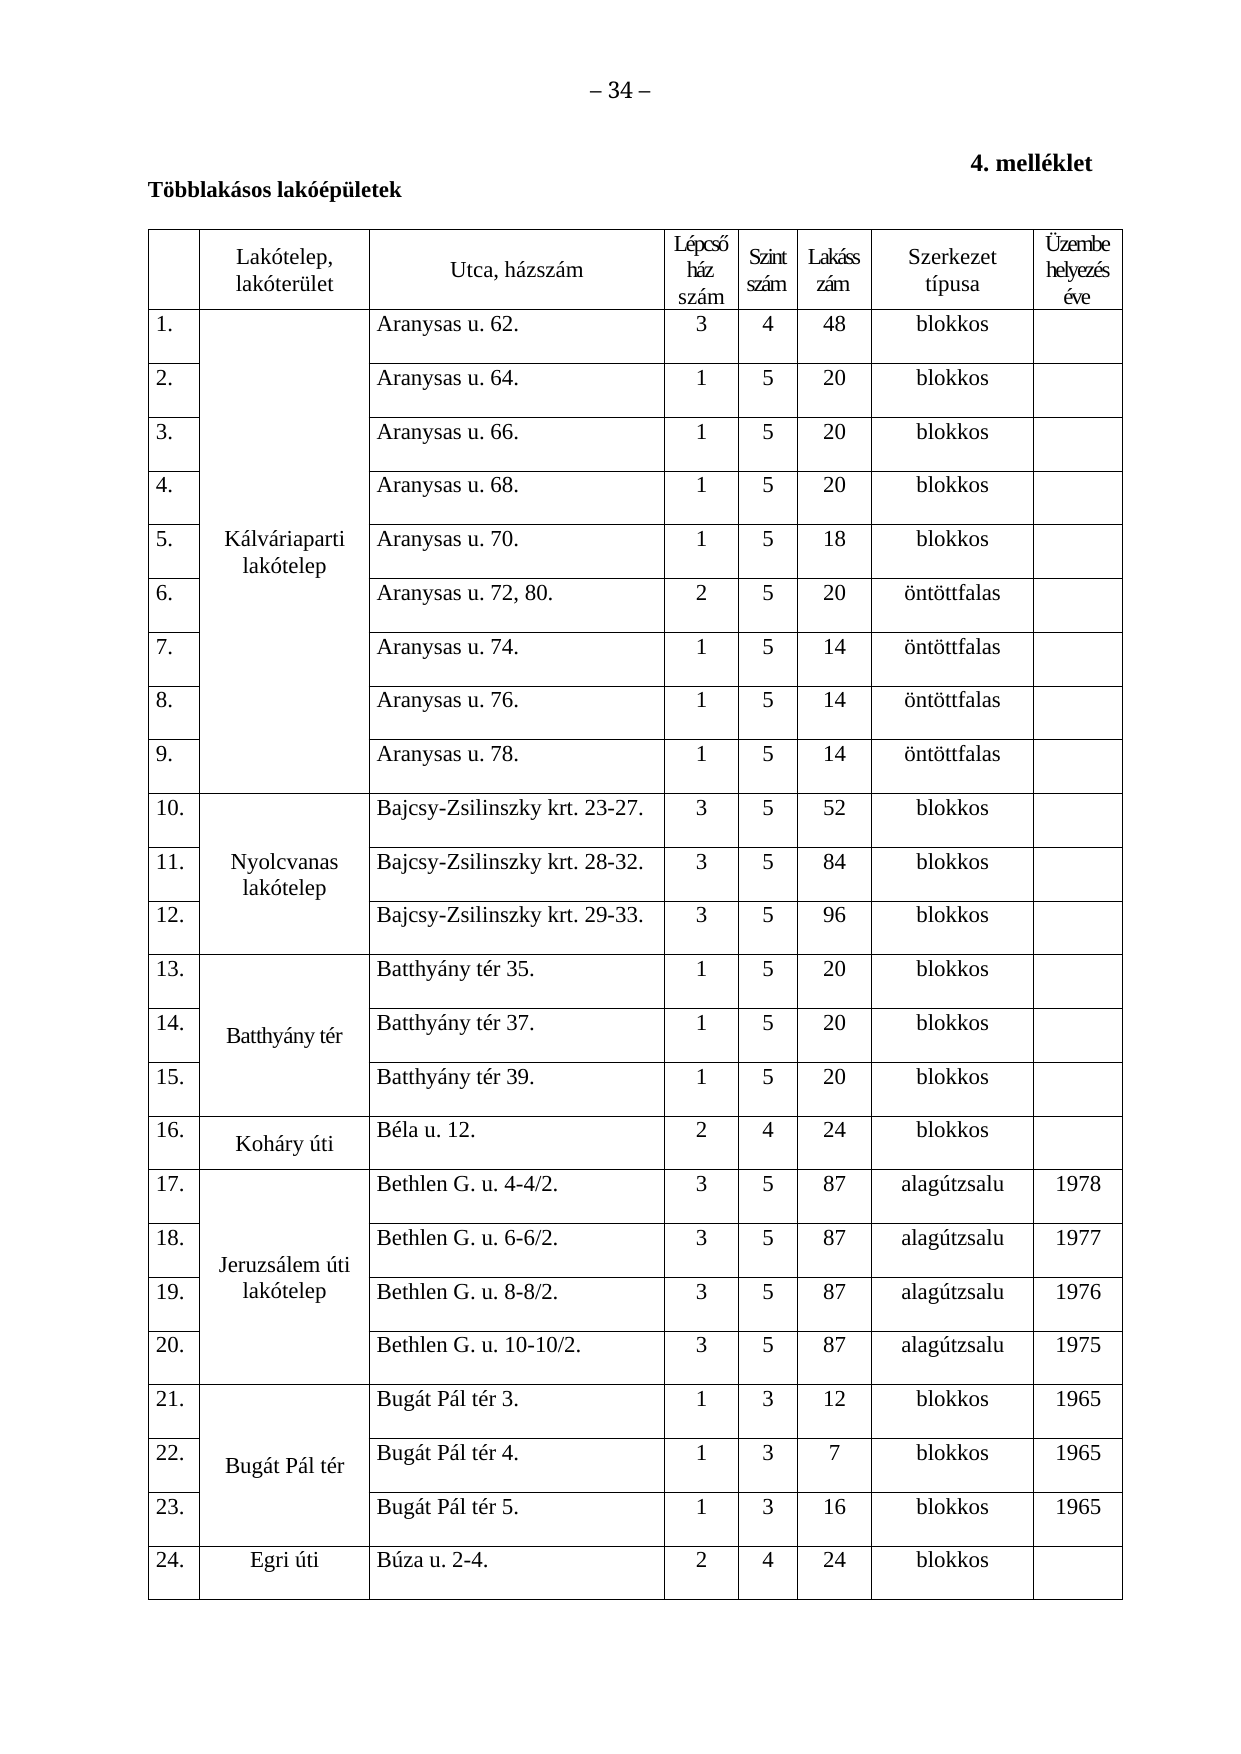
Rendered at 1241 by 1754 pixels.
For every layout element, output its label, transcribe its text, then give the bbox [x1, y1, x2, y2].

table_cell 4 [739, 1117, 797, 1169]
table_cell 87 [798, 1170, 871, 1223]
table_cell Bugát Pál tér [200, 1385, 369, 1546]
table_cell 1975 [1034, 1332, 1122, 1384]
table_cell 5 [739, 472, 797, 524]
table_cell 5 [739, 1170, 797, 1223]
table_cell 3 [739, 1385, 797, 1438]
table_cell 5 [739, 1063, 797, 1116]
table_cell [1034, 633, 1122, 686]
table_cell 1978 [1034, 1170, 1122, 1223]
table_cell [149, 1493, 199, 1546]
table_header Lakásszám [798, 230, 871, 309]
table_cell 1 [665, 364, 738, 417]
table_cell 7 [798, 1439, 871, 1492]
table_cell 14 [798, 633, 871, 686]
text Többlakásos lakóépületek [148, 176, 1092, 203]
table_cell 14 [798, 687, 871, 739]
table_cell [149, 848, 199, 901]
table_cell öntöttfalas [872, 687, 1033, 739]
table_cell 4 [739, 310, 797, 363]
table_cell blokkos [872, 1117, 1033, 1169]
table_cell Aranysas u. 72, 80. [370, 579, 664, 632]
table_cell 24 [798, 1547, 871, 1599]
table_cell 20 [798, 418, 871, 471]
text 4. melléklet [148, 148, 1092, 176]
table_cell alagútzsalu [872, 1170, 1033, 1223]
table_cell [149, 418, 199, 471]
table_header [149, 230, 199, 309]
table_cell 20 [798, 1009, 871, 1062]
table_cell blokkos [872, 794, 1033, 847]
table_cell 20 [798, 364, 871, 417]
table_cell 1965 [1034, 1439, 1122, 1492]
table_cell blokkos [872, 364, 1033, 417]
table_cell blokkos [872, 1547, 1033, 1599]
table_cell 96 [798, 902, 871, 954]
table_cell blokkos [872, 472, 1033, 524]
table_cell 5 [739, 848, 797, 901]
table_cell 2 [665, 1547, 738, 1599]
table_cell [149, 633, 199, 686]
table_cell Kálváriaparti lakótelep [200, 310, 369, 793]
table_cell [149, 1224, 199, 1277]
table_cell Aranysas u. 78. [370, 740, 664, 793]
table_cell [1034, 955, 1122, 1008]
table_cell [1034, 472, 1122, 524]
table_cell Bethlen G. u. 6-6/2. [370, 1224, 664, 1277]
table_cell [1034, 310, 1122, 363]
table_cell 1 [665, 633, 738, 686]
table_cell Jeruzsálem úti lakótelep [200, 1170, 369, 1384]
table_cell Nyolcvanas lakótelep [200, 794, 369, 954]
table_cell 3 [665, 310, 738, 363]
table_cell 5 [739, 579, 797, 632]
table_cell Batthyány tér 37. [370, 1009, 664, 1062]
table_cell 5 [739, 364, 797, 417]
table_cell Aranysas u. 68. [370, 472, 664, 524]
table_cell Búza u. 2-4. [370, 1547, 664, 1599]
table_cell 5 [739, 902, 797, 954]
table_cell 84 [798, 848, 871, 901]
table_cell 3 [665, 1224, 738, 1277]
table_cell 2 [665, 579, 738, 632]
table_cell [149, 525, 199, 578]
table_header Üzembe helyezés éve [1034, 230, 1122, 309]
table_cell 3 [739, 1439, 797, 1492]
table_cell [1034, 848, 1122, 901]
table_cell Bugát Pál tér 4. [370, 1439, 664, 1492]
table_cell 20 [798, 955, 871, 1008]
table_cell [149, 1009, 199, 1062]
table_cell [149, 740, 199, 793]
table_cell 3 [739, 1493, 797, 1546]
table_cell Bajcsy-Zsilinszky krt. 23-27. [370, 794, 664, 847]
table_cell [1034, 418, 1122, 471]
table_cell [149, 472, 199, 524]
table_cell Aranysas u. 74. [370, 633, 664, 686]
table_cell 5 [739, 1009, 797, 1062]
table_cell 5 [739, 794, 797, 847]
table_cell [1034, 687, 1122, 739]
table_cell [149, 1385, 199, 1438]
table_cell [149, 1547, 199, 1599]
table_cell Bethlen G. u. 10-10/2. [370, 1332, 664, 1384]
table_cell Béla u. 12. [370, 1117, 664, 1169]
table_cell 3 [665, 1278, 738, 1331]
table_cell Egri úti [200, 1547, 369, 1599]
table_cell 1 [665, 1493, 738, 1546]
table_cell [1034, 1117, 1122, 1169]
table_cell 4 [739, 1547, 797, 1599]
table_header Utca, házszám [370, 230, 664, 309]
table_cell [1034, 1063, 1122, 1116]
table_cell 52 [798, 794, 871, 847]
table_header Szerkezet típusa [872, 230, 1033, 309]
table_cell 1 [665, 1009, 738, 1062]
table_cell [1034, 740, 1122, 793]
table_cell 5 [739, 418, 797, 471]
table_cell öntöttfalas [872, 740, 1033, 793]
table_cell 87 [798, 1332, 871, 1384]
table_cell blokkos [872, 1439, 1033, 1492]
table_cell 48 [798, 310, 871, 363]
table_cell 5 [739, 633, 797, 686]
table_cell 5 [739, 1332, 797, 1384]
table_header Szintszám [739, 230, 797, 309]
table_cell 3 [665, 794, 738, 847]
table_cell [149, 794, 199, 847]
table_cell 3 [665, 1170, 738, 1223]
table_cell 16 [798, 1493, 871, 1546]
table_cell [149, 310, 199, 363]
table_cell Bajcsy-Zsilinszky krt. 29-33. [370, 902, 664, 954]
table_cell blokkos [872, 1493, 1033, 1546]
table_cell blokkos [872, 848, 1033, 901]
table_cell 5 [739, 1278, 797, 1331]
table_cell 14 [798, 740, 871, 793]
table_cell öntöttfalas [872, 633, 1033, 686]
table_cell blokkos [872, 525, 1033, 578]
table_cell [149, 1063, 199, 1116]
table_cell [149, 579, 199, 632]
table_cell blokkos [872, 955, 1033, 1008]
table_cell 1 [665, 955, 738, 1008]
table_cell 3 [665, 902, 738, 954]
table_cell 12 [798, 1385, 871, 1438]
table_cell 1 [665, 525, 738, 578]
table_cell 1 [665, 418, 738, 471]
table_cell 5 [739, 740, 797, 793]
table_cell [1034, 1009, 1122, 1062]
table_cell [1034, 794, 1122, 847]
table_cell Koháry úti [200, 1117, 369, 1169]
table_cell Bajcsy-Zsilinszky krt. 28-32. [370, 848, 664, 901]
table_cell [1034, 579, 1122, 632]
table_cell [149, 1117, 199, 1169]
table_cell 20 [798, 579, 871, 632]
table_cell alagútzsalu [872, 1278, 1033, 1331]
table_cell 1 [665, 1385, 738, 1438]
table_cell öntöttfalas [872, 579, 1033, 632]
table_cell [149, 1332, 199, 1384]
table_cell [149, 687, 199, 739]
table_cell [1034, 364, 1122, 417]
table_cell Bethlen G. u. 8-8/2. [370, 1278, 664, 1331]
table_cell [1034, 902, 1122, 954]
table_cell 24 [798, 1117, 871, 1169]
table_cell Aranysas u. 66. [370, 418, 664, 471]
table_cell [149, 1278, 199, 1331]
table_cell 1 [665, 1439, 738, 1492]
table_cell Aranysas u. 64. [370, 364, 664, 417]
table_cell blokkos [872, 1385, 1033, 1438]
table_cell blokkos [872, 1063, 1033, 1116]
table_cell 1965 [1034, 1493, 1122, 1546]
table_cell Bugát Pál tér 5. [370, 1493, 664, 1546]
table_cell Batthyány tér 39. [370, 1063, 664, 1116]
table_header Lakótelep, lakóterület [200, 230, 369, 309]
table_cell blokkos [872, 310, 1033, 363]
table_cell 1 [665, 1063, 738, 1116]
table_cell 18 [798, 525, 871, 578]
table_cell 20 [798, 472, 871, 524]
table_header Lépcsőház szám [665, 230, 738, 309]
table_cell 1977 [1034, 1224, 1122, 1277]
table_cell 87 [798, 1278, 871, 1331]
table_cell 87 [798, 1224, 871, 1277]
table_cell Aranysas u. 62. [370, 310, 664, 363]
table_cell 1 [665, 472, 738, 524]
table_cell blokkos [872, 418, 1033, 471]
table_cell [1034, 1547, 1122, 1599]
table_cell [149, 1439, 199, 1492]
table_cell 5 [739, 955, 797, 1008]
table_cell [1034, 525, 1122, 578]
table_cell 20 [798, 1063, 871, 1116]
table_cell 3 [665, 848, 738, 901]
table_cell 1976 [1034, 1278, 1122, 1331]
table_cell 1 [665, 740, 738, 793]
table_cell 1965 [1034, 1385, 1122, 1438]
table_cell Aranysas u. 76. [370, 687, 664, 739]
table_cell blokkos [872, 1009, 1033, 1062]
table_cell Aranysas u. 70. [370, 525, 664, 578]
table_cell [149, 364, 199, 417]
table_cell Bugát Pál tér 3. [370, 1385, 664, 1438]
table_cell Batthyány tér [200, 955, 369, 1116]
table_cell 2 [665, 1117, 738, 1169]
table_cell [149, 955, 199, 1008]
table_cell alagútzsalu [872, 1332, 1033, 1384]
table_cell blokkos [872, 902, 1033, 954]
table_cell Bethlen G. u. 4-4/2. [370, 1170, 664, 1223]
table_cell 1 [665, 687, 738, 739]
table_cell 5 [739, 1224, 797, 1277]
table_cell [149, 902, 199, 954]
table_cell Batthyány tér 35. [370, 955, 664, 1008]
table_cell [149, 1170, 199, 1223]
table_cell 5 [739, 525, 797, 578]
table_cell 3 [665, 1332, 738, 1384]
table_cell 5 [739, 687, 797, 739]
table_cell alagútzsalu [872, 1224, 1033, 1277]
